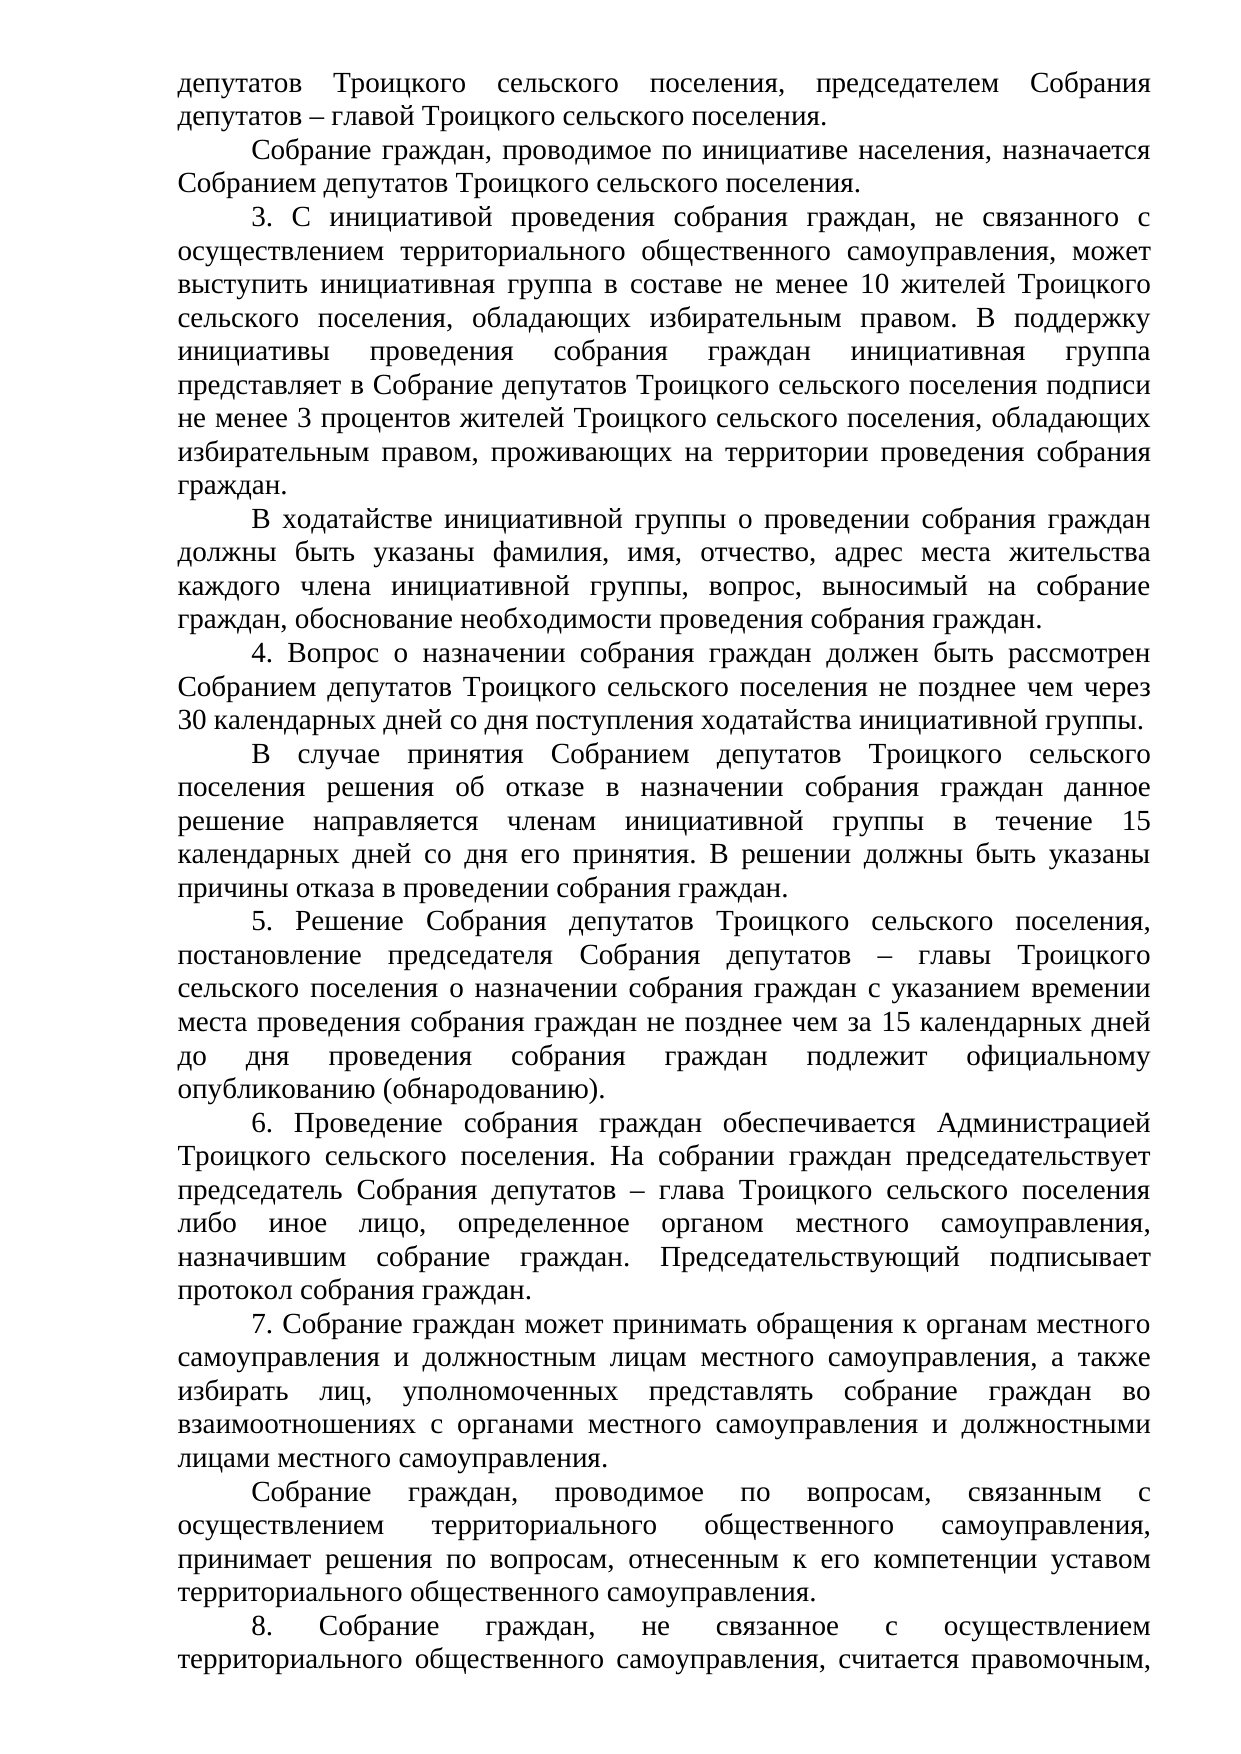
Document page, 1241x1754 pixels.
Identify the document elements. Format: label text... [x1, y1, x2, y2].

text Собрание граждан, проводимое по вопросам, связанным с осуществлением территориального общественного самоуправления, принимает решения по вопросам, отнесенным к его компетенции уставом территориального общественного самоуправления. [177, 1474, 1152, 1608]
text В ходатайстве инициативной группы о проведении собрания граждан должны быть указаны фамилия, имя, отчество, адрес места жительства каждого члена инициативной группы, вопрос, выносимый на собрание граждан, обоснование необходимости проведения собрания граждан. [177, 501, 1152, 635]
text В случае принятия Собранием депутатов Троицкого сельского поселения решения об отказе в назначении собрания граждан данное решение направляется членам инициативной группы в течение 15 календарных дней со дня его принятия. В решении должны быть указаны причины отказа в проведении собрания граждан. [177, 736, 1152, 903]
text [177, 65, 1152, 132]
text 4. Вопрос о назначении собрания граждан должен быть рассмотрен Собранием депутатов Троицкого сельского поселения не позднее чем через 30 календарных дней со дня поступления ходатайства инициативной группы. [177, 635, 1152, 736]
text Собрание граждан, проводимое по инициативе населения, назначается Собранием депутатов Троицкого сельского поселения. [177, 132, 1152, 199]
text 5. Решение Собрания депутатов Троицкого сельского поселения, постановление председателя Собрания депутатов – главы Троицкого сельского поселения о назначении собрания граждан с указанием времении места проведения собрания граждан не позднее чем за 15 календарных дней до дня проведения собрания граждан подлежит официальному опубликованию (обнародованию). [177, 903, 1152, 1105]
text 6. Проведение собрания граждан обеспечивается Администрацией Троицкого сельского поселения. На собрании граждан председательствует председатель Собрания депутатов – глава Троицкого сельского поселения либо иное лицо, определенное органом местного самоуправления, назначившим собрание граждан. Председательствующий подписывает протокол собрания граждан. [177, 1105, 1152, 1306]
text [177, 1608, 1152, 1675]
text 7. Собрание граждан может принимать обращения к органам местного самоуправления и должностным лицам местного самоуправления, а также избирать лиц, уполномоченных представлять собрание граждан во взаимоотношениях с органами местного самоуправления и должностными лицами местного самоуправления. [177, 1306, 1152, 1474]
text 3. С инициативой проведения собрания граждан, не связанного с осуществлением территориального общественного самоуправления, может выступить инициативная группа в составе не менее 10 жителей Троицкого сельского поселения, обладающих избирательным правом. В поддержку инициативы проведения собрания граждан инициативная группа представляет в Собрание депутатов Троицкого сельского поселения подписи не менее 3 процентов жителей Троицкого сельского поселения, обладающих избирательным правом, проживающих на территории проведения собрания граждан. [177, 199, 1152, 501]
